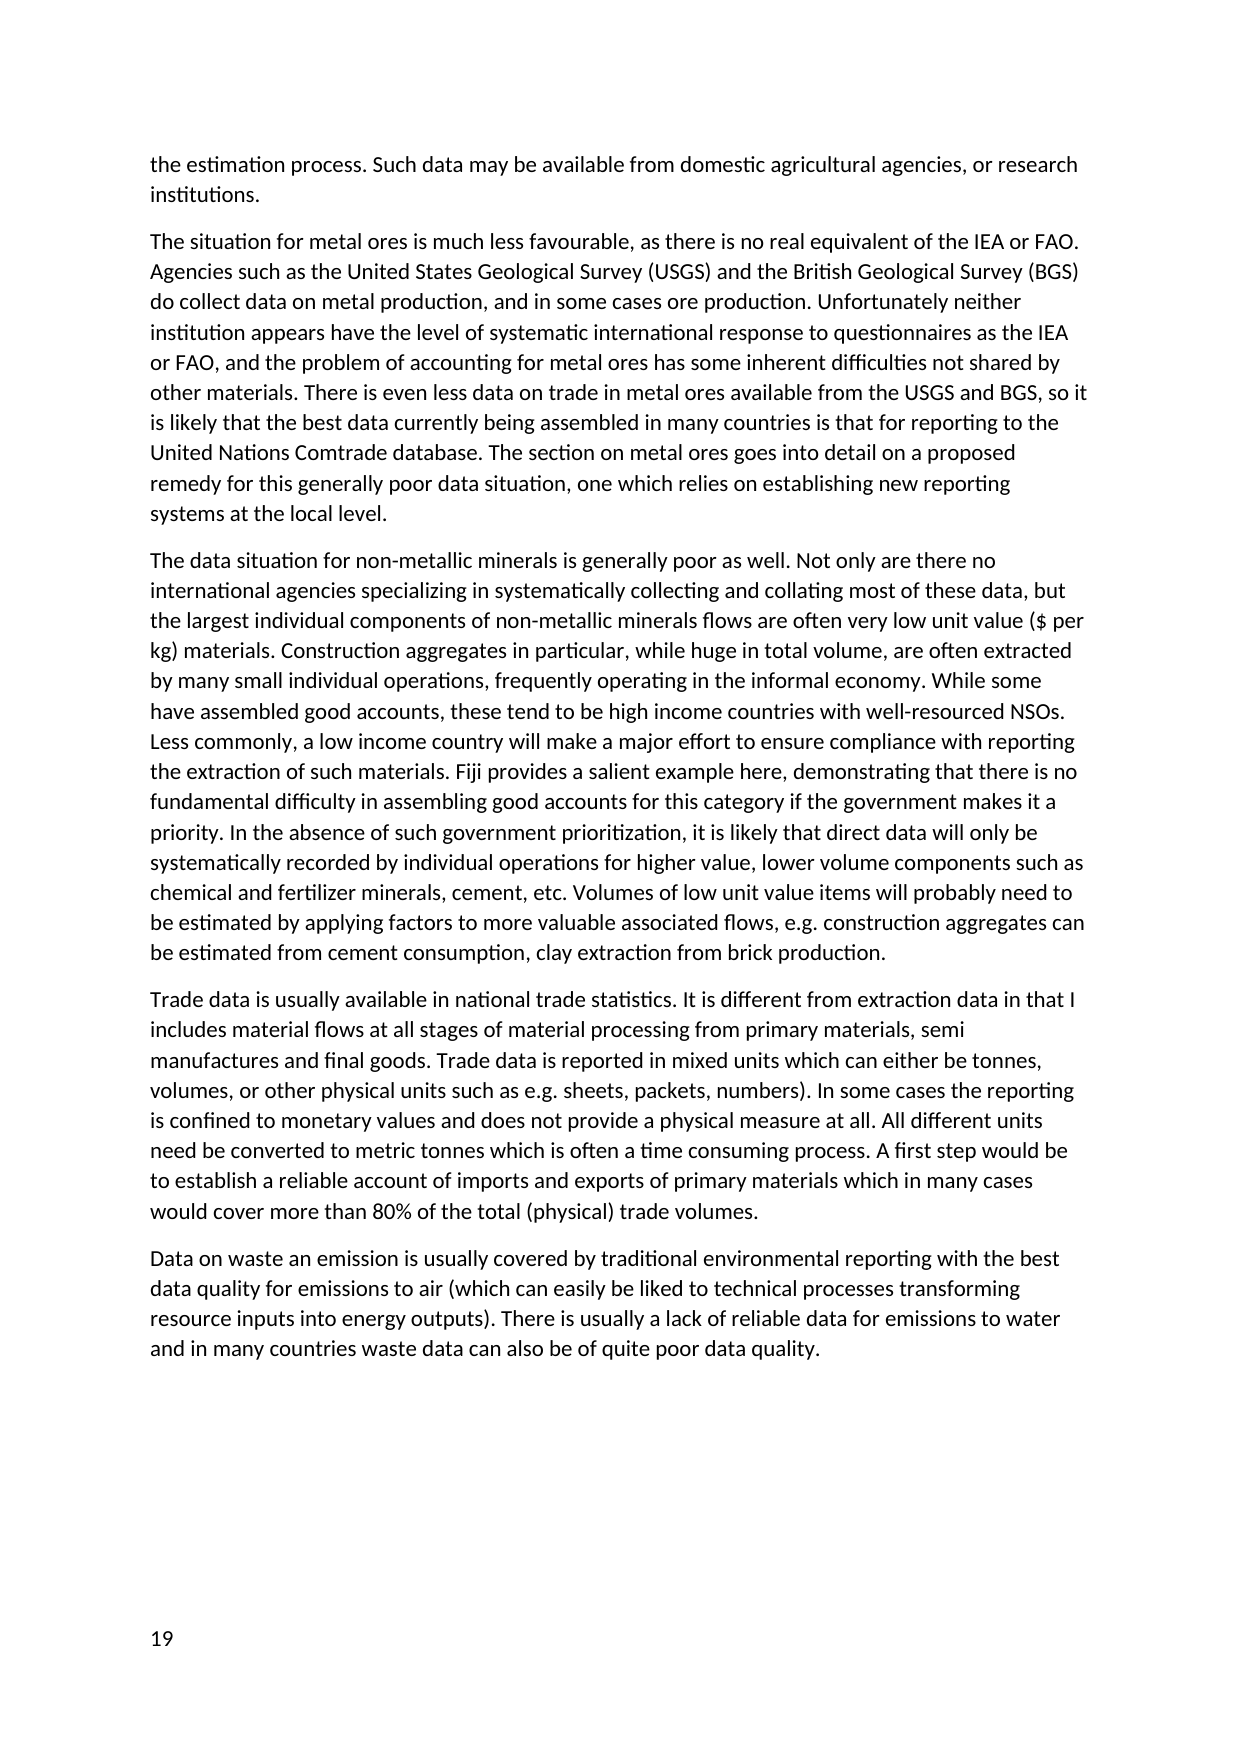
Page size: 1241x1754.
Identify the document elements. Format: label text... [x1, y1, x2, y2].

text Data on waste an emission is usually covered by traditional environmental reporting with the best data quality for emissions to air (which can easily be liked to technical processes transforming resource inputs into energy outputs). There is usually a lack of reliable data for emissions to water and in many countries waste data can also be of quite poor data quality. [150, 1244, 1090, 1362]
text The data situation for non-metallic minerals is generally poor as well. Not only are there no international agencies specializing in systematically collecting and collating most of these data, but the largest individual components of non-metallic minerals flows are often very low unit value ($ per kg) materials. Construction aggregates in particular, while huge in total volume, are often extracted by many small individual operations, frequently operating in the informal economy. While some have assembled good accounts, these tend to be high income countries with well-resourced NSOs. Less commonly, a low income country will make a major effort to ensure compliance with reporting the extraction of such materials. Fiji provides a salient example here, demonstrating that there is no fundamental difficulty in assembling good accounts for this category if the government makes it a priority. In the absence of such government prioritization, it is likely that direct data will only be systematically recorded by individual operations for higher value, lower volume components such as chemical and fertilizer minerals, cement, etc. Volumes of low unit value items will probably need to be estimated by applying factors to more valuable associated flows, e.g. construction aggregates can be estimated from cement consumption, clay extraction from brick production. [150, 546, 1090, 967]
text Trade data is usually available in national trade statistics. It is different from extraction data in that I includes material flows at all stages of material processing from primary materials, semi manufactures and final goods. Trade data is reported in mixed units which can either be tonnes, volumes, or other physical units such as e.g. sheets, packets, numbers). In some cases the reporting is confined to monetary values and does not provide a physical measure at all. All different units need be converted to metric tonnes which is often a time consuming process. A first step would be to establish a reliable account of imports and exports of primary materials which in many cases would cover more than 80% of the total (physical) trade volumes. [150, 985, 1090, 1225]
text The situation for metal ores is much less favourable, as there is no real equivalent of the IEA or FAO. Agencies such as the United States Geological Survey (USGS) and the British Geological Survey (BGS) do collect data on metal production, and in some cases ore production. Unfortunately neither institution appears have the level of systematic international response to questionnaires as the IEA or FAO, and the problem of accounting for metal ores has some inherent difficulties not shared by other materials. There is even less data on trade in metal ores available from the USGS and BGS, so it is likely that the best data currently being assembled in many countries is that for reporting to the United Nations Comtrade database. The section on metal ores goes into detail on a proposed remedy for this generally poor data situation, one which relies on establishing new reporting systems at the local level. [150, 227, 1090, 527]
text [150, 150, 1090, 208]
